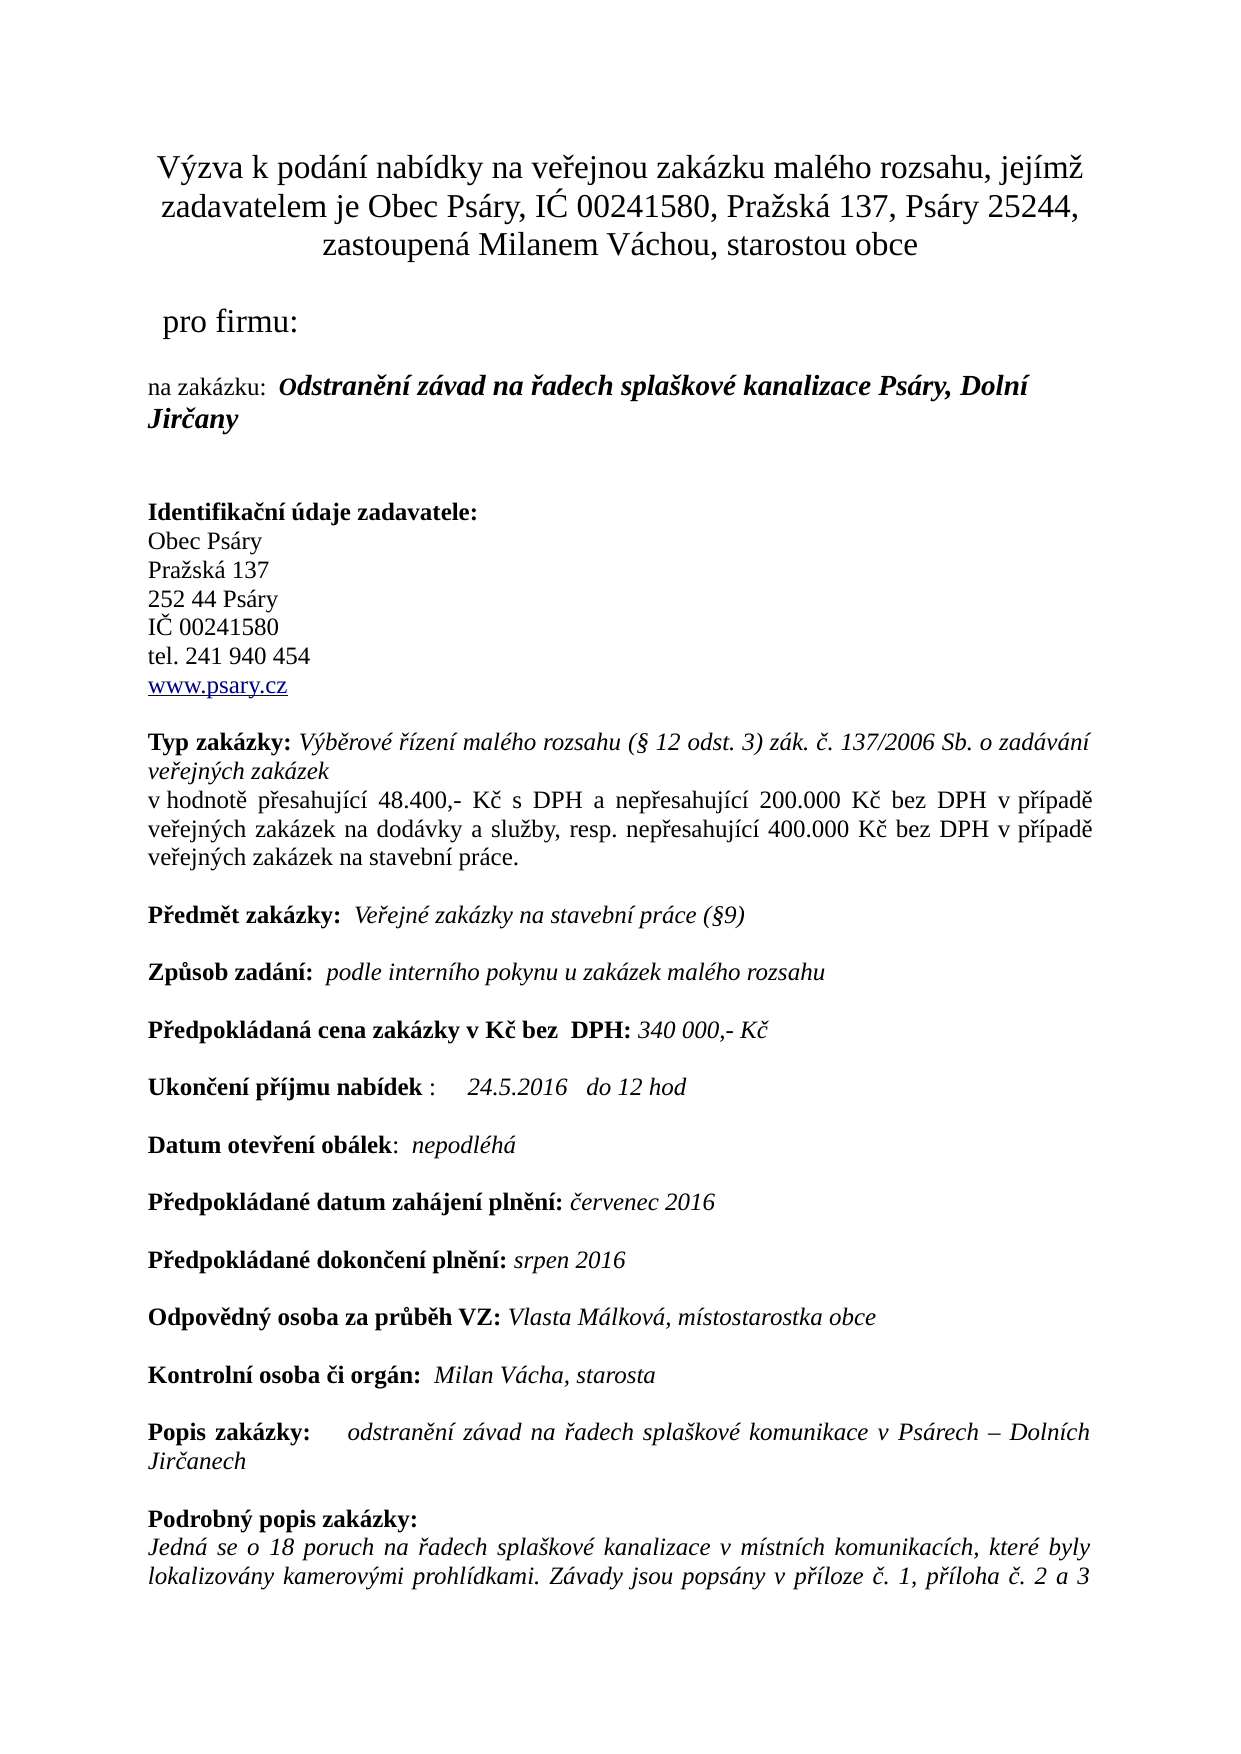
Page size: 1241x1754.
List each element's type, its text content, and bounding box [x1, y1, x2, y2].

text Výzva k podání nabídky na veřejnou zakázku malého rozsahu, jejímž zadavatelem je Obec Psáry, IĆ 00241580, Pražská 137, Psáry 25244, zastoupená Milanem Váchou, starostou obce [148, 148, 1093, 263]
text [148, 1532, 1093, 1590]
text na zakázku: Odstranění závad na řadech splaškové kanalizace Psáry, Dolní Jirčany [148, 368, 1093, 435]
text tel. 241 940 454 [148, 641, 1093, 670]
text IČ 00241580 [148, 612, 1093, 641]
text www.psary.cz [148, 670, 1093, 699]
text Předpokládaná cena zakázky v Kč bez DPH: 340 000,- Kč [148, 1015, 1093, 1044]
text Předpokládané dokončení plnění: srpen 2016 [148, 1245, 1093, 1274]
text Podrobný popis zakázky: [148, 1504, 1093, 1532]
text v hodnotě přesahující 48.400,- Kč s DPH a nepřesahující 200.000 Kč bez DPH v případě veřejných zakázek na dodávky a služby, resp. nepřesahující 400.000 Kč bez DPH v případě veřejných zakázek na stavební práce. [148, 785, 1093, 871]
text Pražská 137 [148, 555, 1093, 584]
text Datum otevření obálek: nepodléhá [148, 1130, 1093, 1159]
text Typ zakázky: Výběrové řízení malého rozsahu (§ 12 odst. 3) zák. č. 137/2006 Sb. o zadávání veřejných zakázek [148, 727, 1093, 785]
text Obec Psáry [148, 526, 1093, 555]
text Popis zakázky: odstranění závad na řadech splaškové komunikace v Psárech – Dolních Jirčanech [148, 1417, 1093, 1475]
text Předpokládané datum zahájení plnění: červenec 2016 [148, 1187, 1093, 1216]
text Identifikační údaje zadavatele: [148, 497, 1093, 526]
text 252 44 Psáry [148, 584, 1093, 612]
text pro firmu: [162, 301, 1093, 339]
text Způsob zadání: podle interního pokynu u zakázek malého rozsahu [148, 957, 1093, 986]
text Kontrolní osoba či orgán: Milan Vácha, starosta [148, 1360, 1093, 1389]
text Předmět zakázky: Veřejné zakázky na stavební práce (§9) [148, 900, 1093, 929]
text Ukončení příjmu nabídek : 24.5.2016 do 12 hod [148, 1072, 1093, 1101]
text Odpovědný osoba za průběh VZ: Vlasta Málková, místostarostka obce [148, 1302, 1093, 1331]
